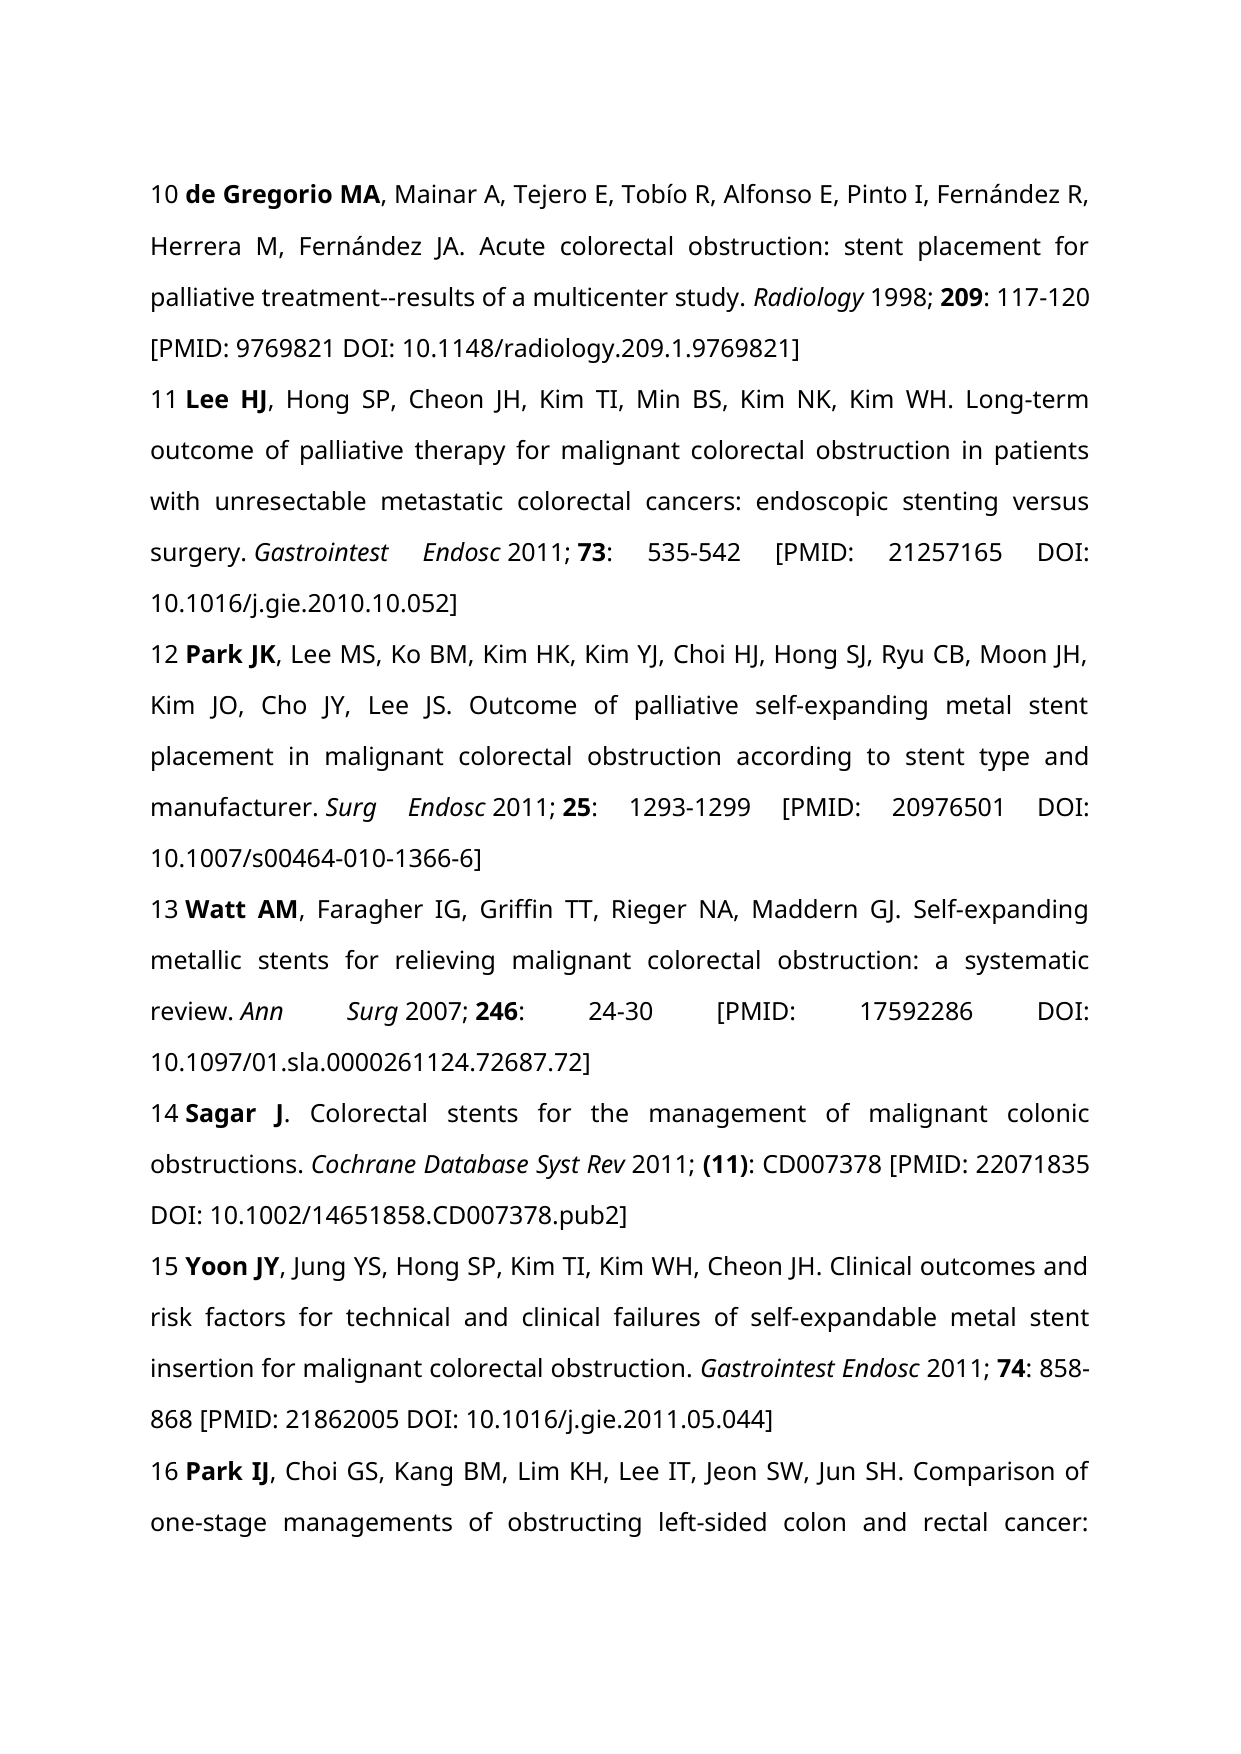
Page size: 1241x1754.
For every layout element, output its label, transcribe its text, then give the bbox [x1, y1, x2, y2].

text 15 Yoon JY, Jung YS, Hong SP, Kim TI, Kim WH, Cheon JH. Clinical outcomes and risk factors for technical and clinical failures of self-expandable metal stent insertion for malignant colorectal obstruction. Gastrointest Endosc 2011; 74: 858-868 [PMID: 21862005 DOI: 10.1016/j.gie.2011.05.044] [150, 1249, 1090, 1436]
text 13 Watt AM, Faragher IG, Griffin TT, Rieger NA, Maddern GJ. Self-expanding metallic stents for relieving malignant colorectal obstruction: a systematic review. Ann Surg 2007; 246: 24-30 [PMID: 17592286 DOI: 10.1097/01.sla.0000261124.72687.72] [150, 892, 1090, 1079]
text 14 Sagar J. Colorectal stents for the management of malignant colonic obstructions. Cochrane Database Syst Rev 2011; (11): CD007378 [PMID: 22071835 DOI: 10.1002/14651858.CD007378.pub2] [150, 1096, 1090, 1232]
text 11 Lee HJ, Hong SP, Cheon JH, Kim TI, Min BS, Kim NK, Kim WH. Long-term outcome of palliative therapy for malignant colorectal obstruction in patients with unresectable metastatic colorectal cancers: endoscopic stenting versus surgery. Gastrointest Endosc 2011; 73: 535-542 [PMID: 21257165 DOI: 10.1016/j.gie.2010.10.052] [150, 381, 1090, 619]
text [150, 1453, 1090, 1538]
text 12 Park JK, Lee MS, Ko BM, Kim HK, Kim YJ, Choi HJ, Hong SJ, Ryu CB, Moon JH, Kim JO, Cho JY, Lee JS. Outcome of palliative self-expanding metal stent placement in malignant colorectal obstruction according to stent type and manufacturer. Surg Endosc 2011; 25: 1293-1299 [PMID: 20976501 DOI: 10.1007/s00464-010-1366-6] [150, 637, 1090, 875]
text 10 de Gregorio MA, Mainar A, Tejero E, Tobío R, Alfonso E, Pinto I, Fernández R, Herrera M, Fernández JA. Acute colorectal obstruction: stent placement for palliative treatment--results of a multicenter study. Radiology 1998; 209: 117-120 [PMID: 9769821 DOI: 10.1148/radiology.209.1.9769821] [150, 177, 1090, 364]
